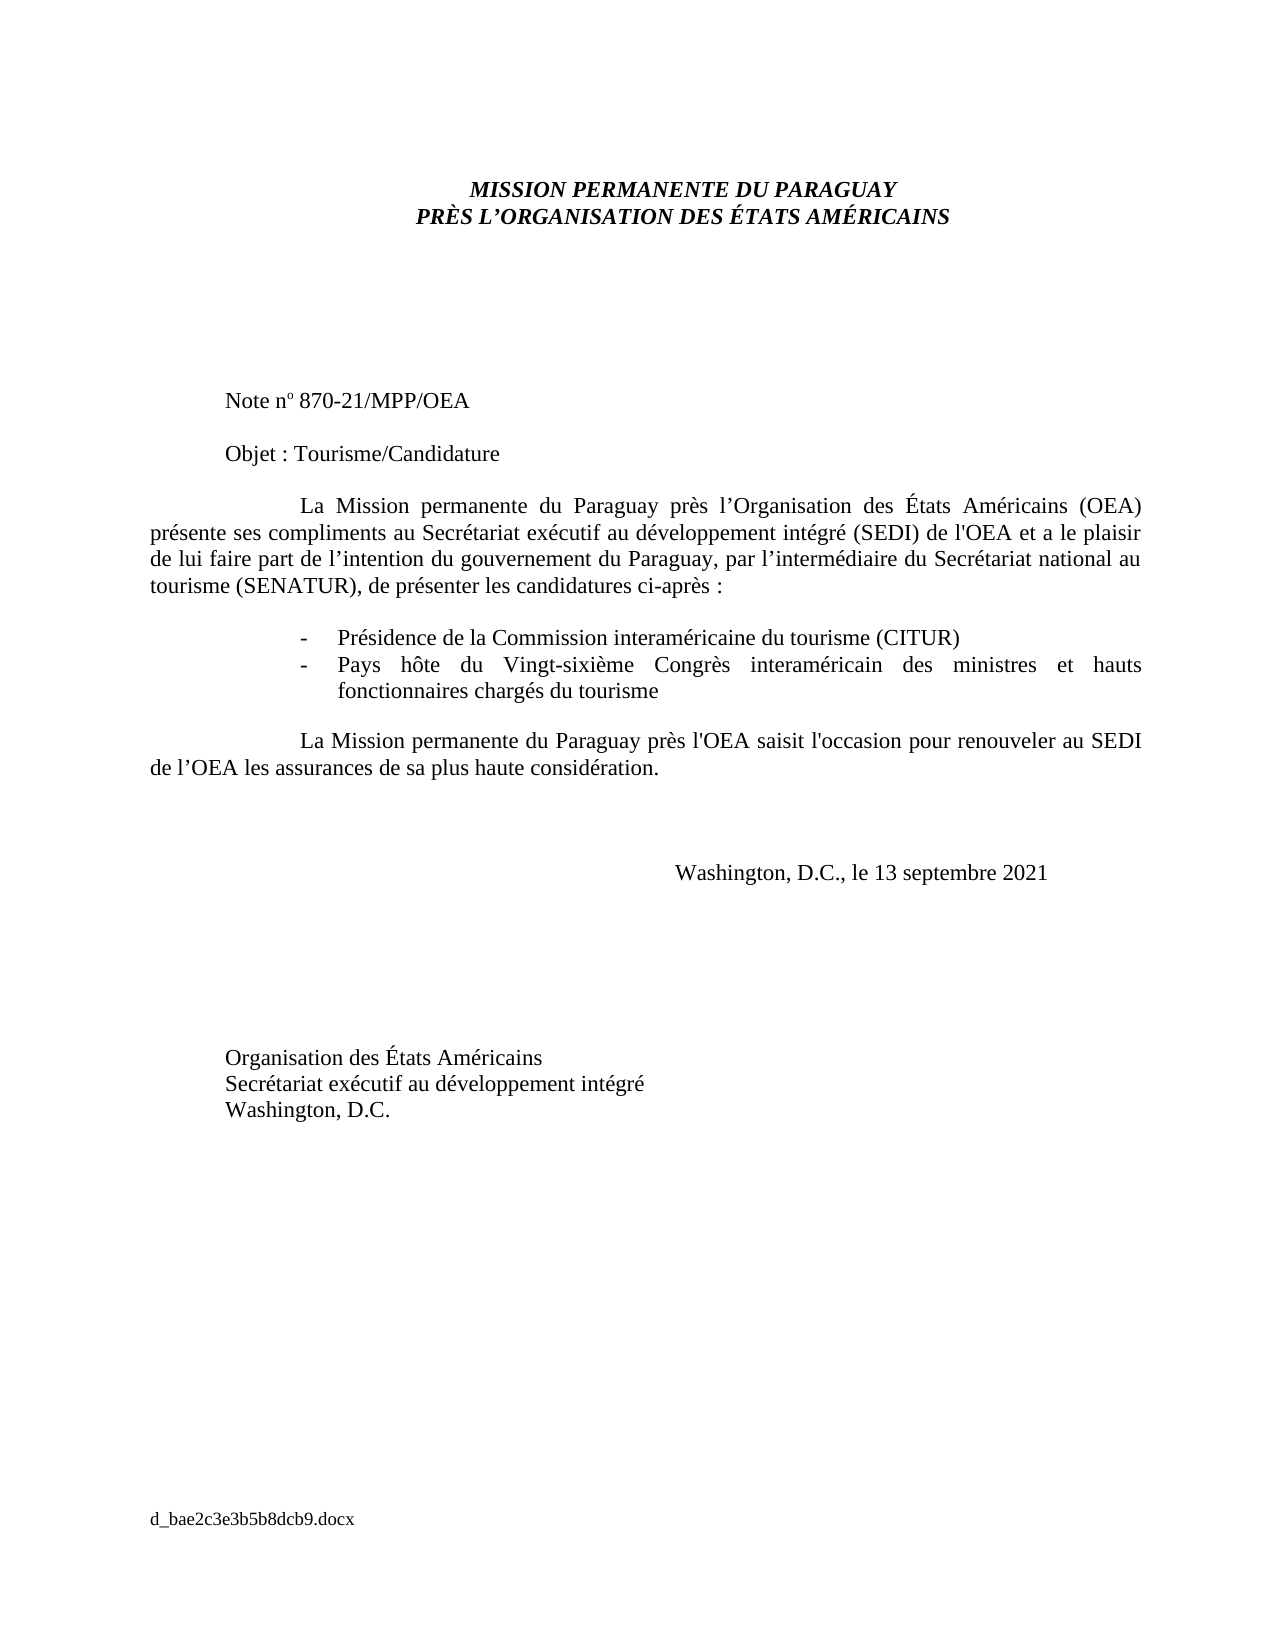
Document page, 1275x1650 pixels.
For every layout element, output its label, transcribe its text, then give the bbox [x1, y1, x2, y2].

text Objet : Tourisme/Candidature [150, 440, 1143, 466]
list Pays hôte du Vingt-sixième Congrès interaméricain des ministres et hauts fonctionnaires chargés du tourisme [300, 651, 1143, 703]
text Organisation des États Américains [150, 1044, 1143, 1070]
text La Mission permanente du Paraguay près l’Organisation des États Américains (OEA) présente ses compliments au Secrétariat exécutif au développement intégré (SEDI) de l'OEA et a le plaisir de lui faire part de l’intention du gouvernement du Paraguay, par l’intermédiaire du Secrétariat national au tourisme (SENATUR), de présenter les candidatures ci-après : [150, 493, 1143, 598]
text Note no 870-21/MPP/OEA [150, 387, 1143, 413]
text Washington, D.C., le 13 septembre 2021 [150, 859, 1143, 886]
list Présidence de la Commission interaméricaine du tourisme (CITUR) [300, 624, 1143, 651]
text PRÈS L’ORGANISATION DES ÉTATS AMÉRICAINS [150, 203, 1143, 229]
text Secrétariat exécutif au développement intégré [150, 1070, 1143, 1096]
text Washington, D.C. [150, 1096, 1143, 1123]
text La Mission permanente du Paraguay près l'OEA saisit l'occasion pour renouveler au SEDI de l’OEA les assurances de sa plus haute considération. [150, 727, 1143, 780]
text MISSION PERMANENTE DU PARAGUAY [150, 176, 1143, 203]
